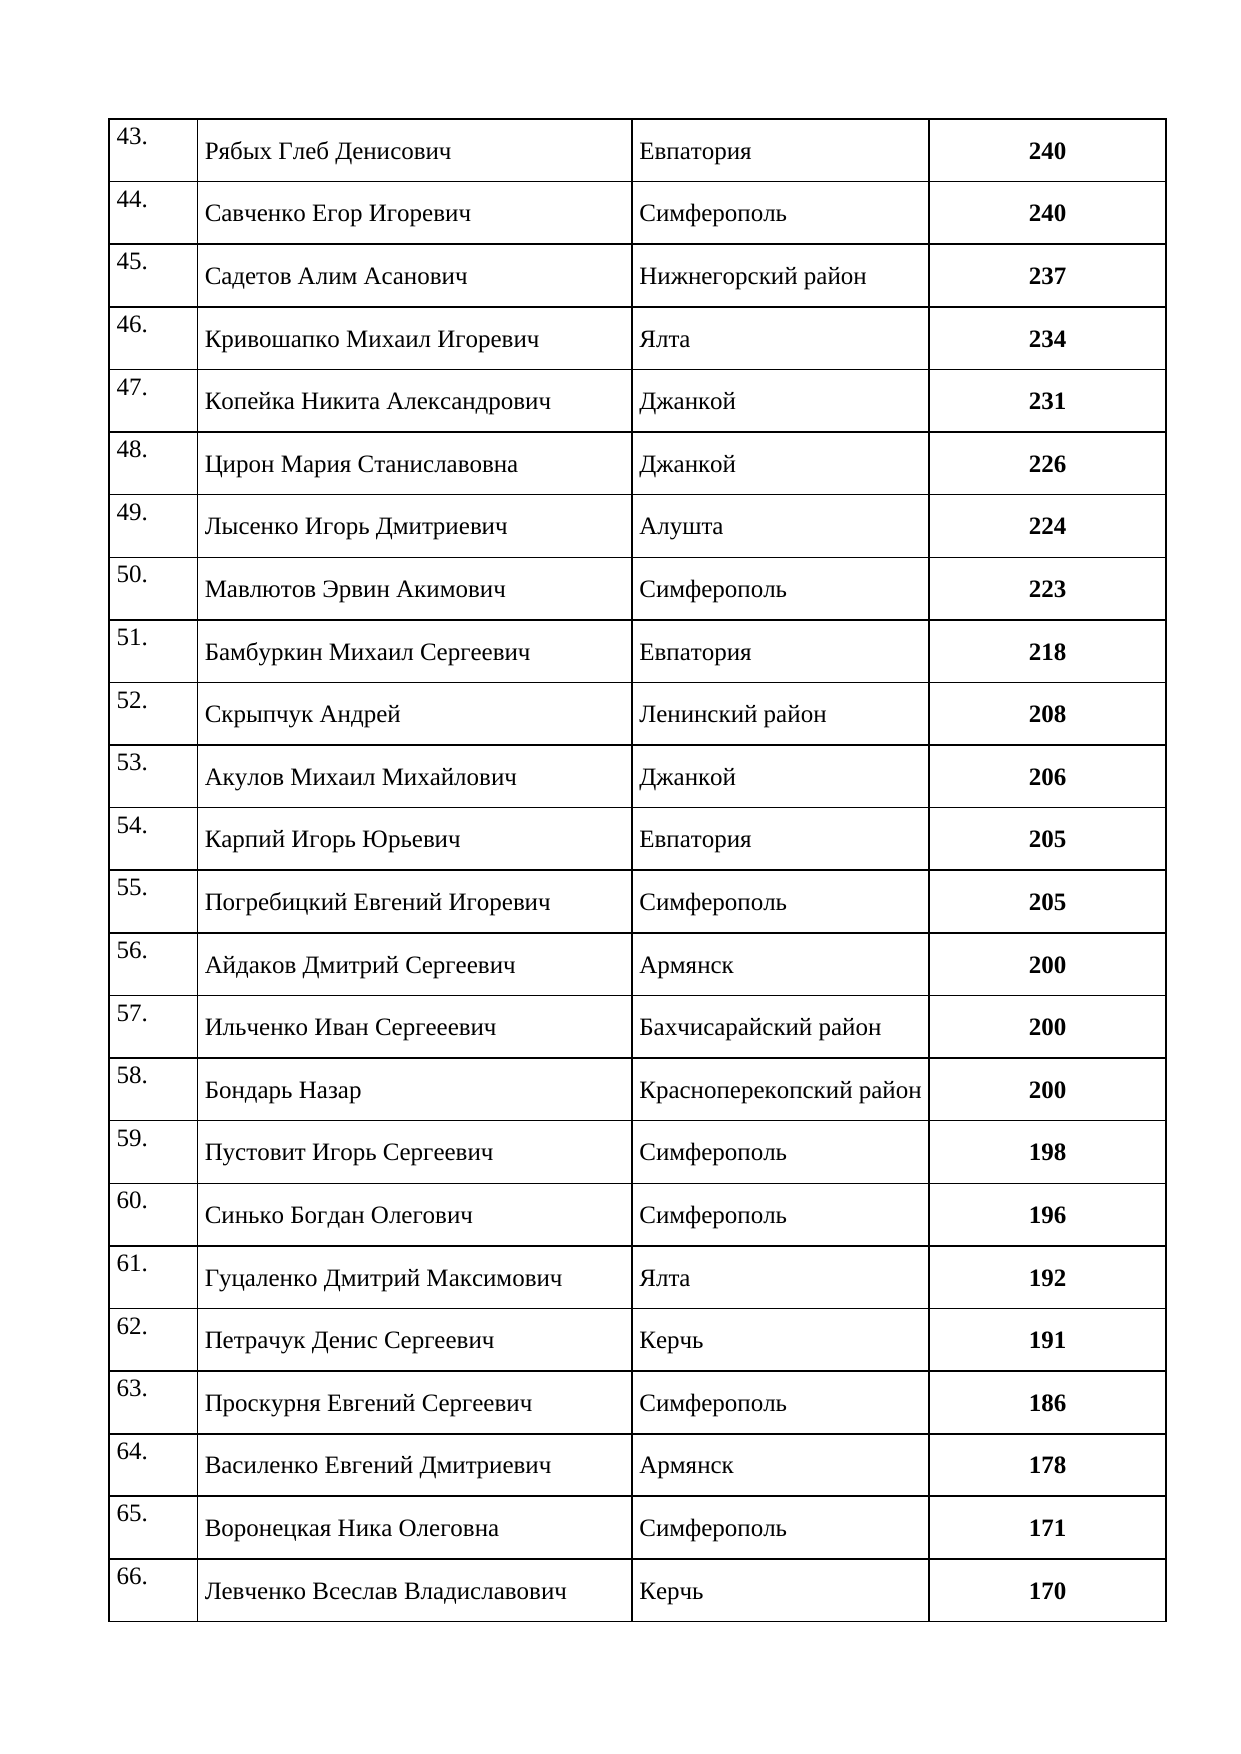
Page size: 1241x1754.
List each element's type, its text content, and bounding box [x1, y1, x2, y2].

table_cell Бондарь Назар [198, 1059, 631, 1120]
table_cell [110, 871, 197, 932]
table_cell 200 [930, 934, 1165, 994]
table_cell Садетов Алим Асанович [198, 245, 631, 306]
table_cell Ленинский район [633, 683, 928, 744]
table_cell 186 [930, 1372, 1165, 1433]
table_cell Симферополь [633, 182, 928, 243]
table_cell Бамбуркин Михаил Сергеевич [198, 621, 631, 682]
table_cell Симферополь [633, 1372, 928, 1433]
table_cell 224 [930, 495, 1165, 556]
table_cell 191 [930, 1309, 1165, 1370]
table_cell [110, 808, 197, 869]
table_cell Рябых Глеб Денисович [198, 120, 631, 181]
table_cell Цирон Мария Станиславовна [198, 433, 631, 494]
table_cell Айдаков Дмитрий Сергеевич [198, 934, 631, 994]
table_cell Савченко Егор Игоревич [198, 182, 631, 243]
table_cell Евпатория [633, 621, 928, 682]
table_cell Мавлютов Эрвин Акимович [198, 558, 631, 619]
table_cell Нижнегорский район [633, 245, 928, 306]
table_cell Ялта [633, 1247, 928, 1308]
table_cell Евпатория [633, 120, 928, 181]
table_cell [110, 934, 197, 994]
table_cell Проскурня Евгений Сергеевич [198, 1372, 631, 1433]
table_cell [110, 621, 197, 682]
table_cell [110, 1435, 197, 1495]
table_cell Симферополь [633, 871, 928, 932]
table_cell 231 [930, 370, 1165, 431]
table_cell [110, 1497, 197, 1558]
table_cell 205 [930, 808, 1165, 869]
table_cell 237 [930, 245, 1165, 306]
table_cell [110, 1372, 197, 1433]
table_cell Красноперекопский район [633, 1059, 928, 1120]
table_cell Скрыпчук Андрей [198, 683, 631, 744]
table_cell Джанкой [633, 370, 928, 431]
table_cell Погребицкий Евгений Игоревич [198, 871, 631, 932]
table_cell [110, 495, 197, 556]
table_cell [110, 1059, 197, 1120]
table_cell Воронецкая Ника Олеговна [198, 1497, 631, 1558]
table_cell Армянск [633, 1435, 928, 1495]
table_cell 226 [930, 433, 1165, 494]
table_cell Алушта [633, 495, 928, 556]
table_cell 208 [930, 683, 1165, 744]
table_cell [110, 433, 197, 494]
table_cell [110, 683, 197, 744]
table_cell Евпатория [633, 808, 928, 869]
table_cell [110, 245, 197, 306]
table_cell Пустовит Игорь Сергеевич [198, 1121, 631, 1182]
table_cell Карпий Игорь Юрьевич [198, 808, 631, 869]
table_cell [110, 1121, 197, 1182]
table_cell Кривошапко Михаил Игоревич [198, 308, 631, 368]
table_cell [110, 1184, 197, 1245]
table_cell Ялта [633, 308, 928, 368]
table_cell 240 [930, 182, 1165, 243]
table_cell Лысенко Игорь Дмитриевич [198, 495, 631, 556]
table_cell [110, 120, 197, 181]
table_cell [110, 1247, 197, 1308]
table_cell Бахчисарайский район [633, 996, 928, 1057]
table_cell Копейка Никита Александрович [198, 370, 631, 431]
table_cell [110, 1309, 197, 1370]
table_cell Симферополь [633, 1121, 928, 1182]
table_cell 200 [930, 1059, 1165, 1120]
table_cell 223 [930, 558, 1165, 619]
table_cell 200 [930, 996, 1165, 1057]
table_cell Гуцаленко Дмитрий Максимович [198, 1247, 631, 1308]
table_cell Джанкой [633, 746, 928, 807]
table_cell Джанкой [633, 433, 928, 494]
table_cell Симферополь [633, 1497, 928, 1558]
table_cell Синько Богдан Олегович [198, 1184, 631, 1245]
table_cell [110, 1560, 197, 1621]
table_cell Акулов Михаил Михайлович [198, 746, 631, 807]
table_cell Армянск [633, 934, 928, 994]
table_cell [110, 996, 197, 1057]
table_cell [110, 370, 197, 431]
table_cell Симферополь [633, 1184, 928, 1245]
table_cell 171 [930, 1497, 1165, 1558]
table_cell [110, 182, 197, 243]
table_cell 206 [930, 746, 1165, 807]
table_cell 234 [930, 308, 1165, 368]
table_cell 192 [930, 1247, 1165, 1308]
table_cell 205 [930, 871, 1165, 932]
table_cell 218 [930, 621, 1165, 682]
table_cell Керчь [633, 1560, 928, 1621]
table_cell 170 [930, 1560, 1165, 1621]
table_cell 196 [930, 1184, 1165, 1245]
table_cell 240 [930, 120, 1165, 181]
table_cell Левченко Всеслав Владиславович [198, 1560, 631, 1621]
table_cell Симферополь [633, 558, 928, 619]
table_cell Петрачук Денис Сергеевич [198, 1309, 631, 1370]
table_cell [110, 558, 197, 619]
table_cell [110, 308, 197, 368]
table_cell 198 [930, 1121, 1165, 1182]
table_cell Василенко Евгений Дмитриевич [198, 1435, 631, 1495]
table_cell Керчь [633, 1309, 928, 1370]
table_cell 178 [930, 1435, 1165, 1495]
table_cell Ильченко Иван Сергееевич [198, 996, 631, 1057]
table_cell [110, 746, 197, 807]
